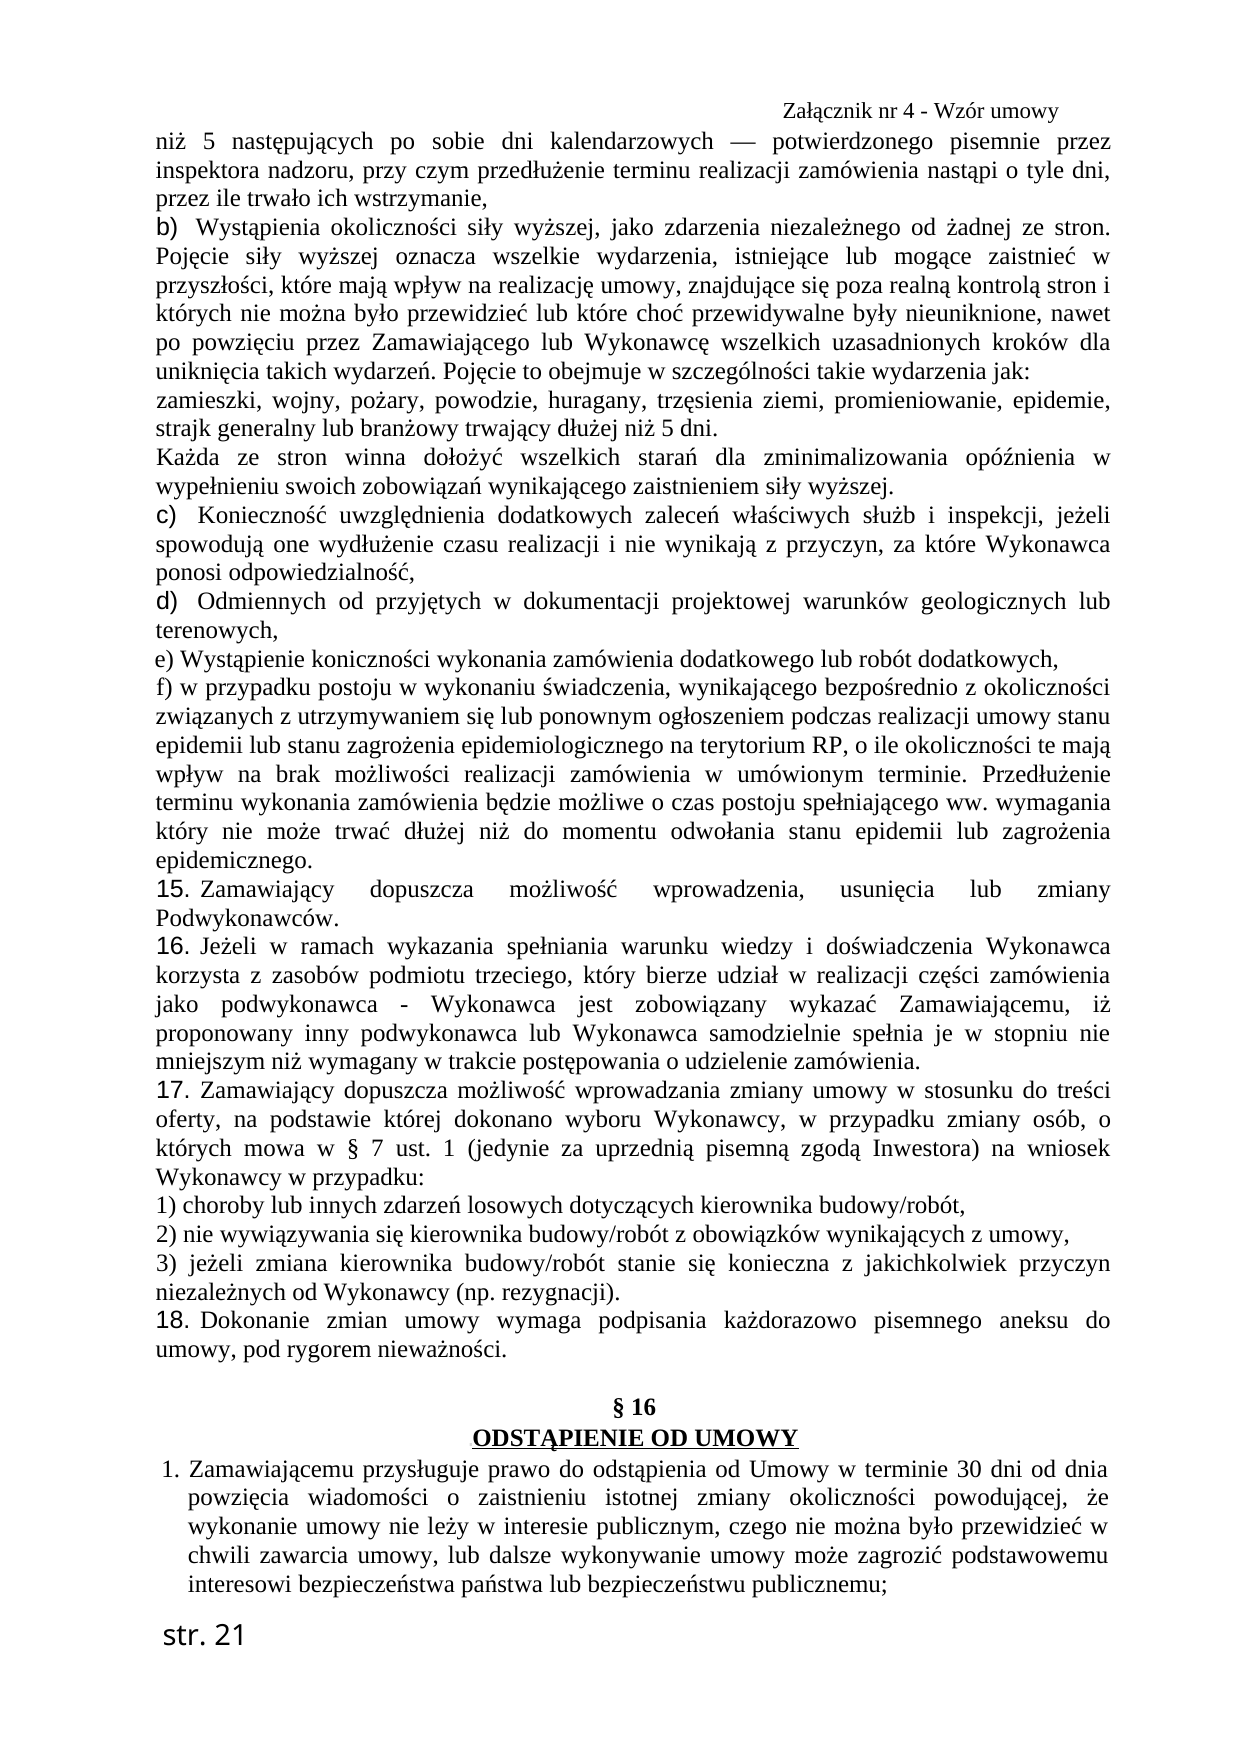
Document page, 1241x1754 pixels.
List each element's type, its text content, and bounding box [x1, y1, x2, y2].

subtitle ODSTĄPIENIE OD UMOWY [156, 1423, 1111, 1451]
subtitle e) Wystąpienie koniczności wykonania zamówienia dodatkowego lub robót dodatkowych, [154, 644, 1111, 672]
list Dokonanie zmian umowy wymaga podpisania każdorazowo pisemnego aneksu do umowy, pod rygorem nieważności. [155, 1305, 1111, 1363]
list Zamawiający dopuszcza możliwość wprowadzania zmiany umowy w stosunku do treści oferty, na podstawie której dokonano wyboru Wykonawcy, w przypadku zmiany osób, o których mowa w § 7 ust. 1 (jedynie za uprzednią pisemną zgodą Inwestora) na wniosek Wykonawcy w przypadku: [155, 1075, 1111, 1190]
text zamieszki, wojny, pożary, powodzie, huragany, trzęsienia ziemi, promieniowanie, epidemie, strajk generalny lub branżowy trwający dłużej niż 5 dni. [155, 385, 1111, 442]
list Odmiennych od przyjętych w dokumentacji projektowej warunków geologicznych lub terenowych, [155, 586, 1111, 644]
text 1. Zamawiającemu przysługuje prawo do odstąpienia od Umowy w terminie 30 dni od dnia powzięcia wiadomości o zaistnieniu istotnej zmiany okoliczności powodującej, że wykonanie umowy nie leży w interesie publicznym, czego nie można było przewidzieć w chwili zawarcia umowy, lub dalsze wykonywanie umowy może zagrozić podstawowemu interesowi bezpieczeństwa państwa lub bezpieczeństwu publicznemu; [161, 1454, 1109, 1597]
subtitle § 16 [156, 1392, 1111, 1420]
list Zamawiający dopuszcza możliwość wprowadzenia, usunięcia lub zmiany Podwykonawców. [155, 874, 1111, 931]
text Każda ze stron winna dołożyć wszelkich starań dla zminimalizowania opóźnienia w wypełnieniu swoich zobowiązań wynikającego zaistnieniem siły wyższej. [155, 442, 1111, 500]
text 3) jeżeli zmiana kierownika budowy/robót stanie się konieczna z jakichkolwiek przyczyn niezależnych od Wykonawcy (np. rezygnacji). [155, 1248, 1111, 1305]
list Wystąpienia okoliczności siły wyższej, jako zdarzenia niezależnego od żadnej ze stron. Pojęcie siły wyższej oznacza wszelkie wydarzenia, istniejące lub mogące zaistnieć w przyszłości, które mają wpływ na realizację umowy, znajdujące się poza realną kontrolą stron i których nie można było przewidzieć lub które choć przewidywalne były nieuniknione, nawet po powzięciu przez Zamawiającego lub Wykonawcę wszelkich uzasadnionych kroków dla uniknięcia takich wydarzeń. Pojęcie to obejmuje w szczególności takie wydarzenia jak: [155, 212, 1111, 385]
list Konieczność uwzględnienia dodatkowych zaleceń właściwych służb i inspekcji, jeżeli spowodują one wydłużenie czasu realizacji i nie wynikają z przyczyn, za które Wykonawca ponosi odpowiedzialność, [155, 500, 1111, 586]
text f) w przypadku postoju w wykonaniu świadczenia, wynikającego bezpośrednio z okoliczności związanych z utrzymywaniem się lub ponownym ogłoszeniem podczas realizacji umowy stanu epidemii lub stanu zagrożenia epidemiologicznego na terytorium RP, o ile okoliczności te mają wpływ na brak możliwości realizacji zamówienia w umówionym terminie. Przedłużenie terminu wykonania zamówienia będzie możliwe o czas postoju spełniającego ww. wymagania który nie może trwać dłużej niż do momentu odwołania stanu epidemii lub zagrożenia epidemicznego. [155, 672, 1111, 874]
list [155, 126, 1111, 212]
text 2) nie wywiązywania się kierownika budowy/robót z obowiązków wynikających z umowy, [155, 1219, 1111, 1248]
text 1) choroby lub innych zdarzeń losowych dotyczących kierownika budowy/robót, [155, 1190, 1111, 1219]
list Jeżeli w ramach wykazania spełniania warunku wiedzy i doświadczenia Wykonawca korzysta z zasobów podmiotu trzeciego, który bierze udział w realizacji części zamówienia jako podwykonawca - Wykonawca jest zobowiązany wykazać Zamawiającemu, iż proponowany inny podwykonawca lub Wykonawca samodzielnie spełnia je w stopniu nie mniejszym niż wymagany w trakcie postępowania o udzielenie zamówienia. [155, 931, 1111, 1075]
